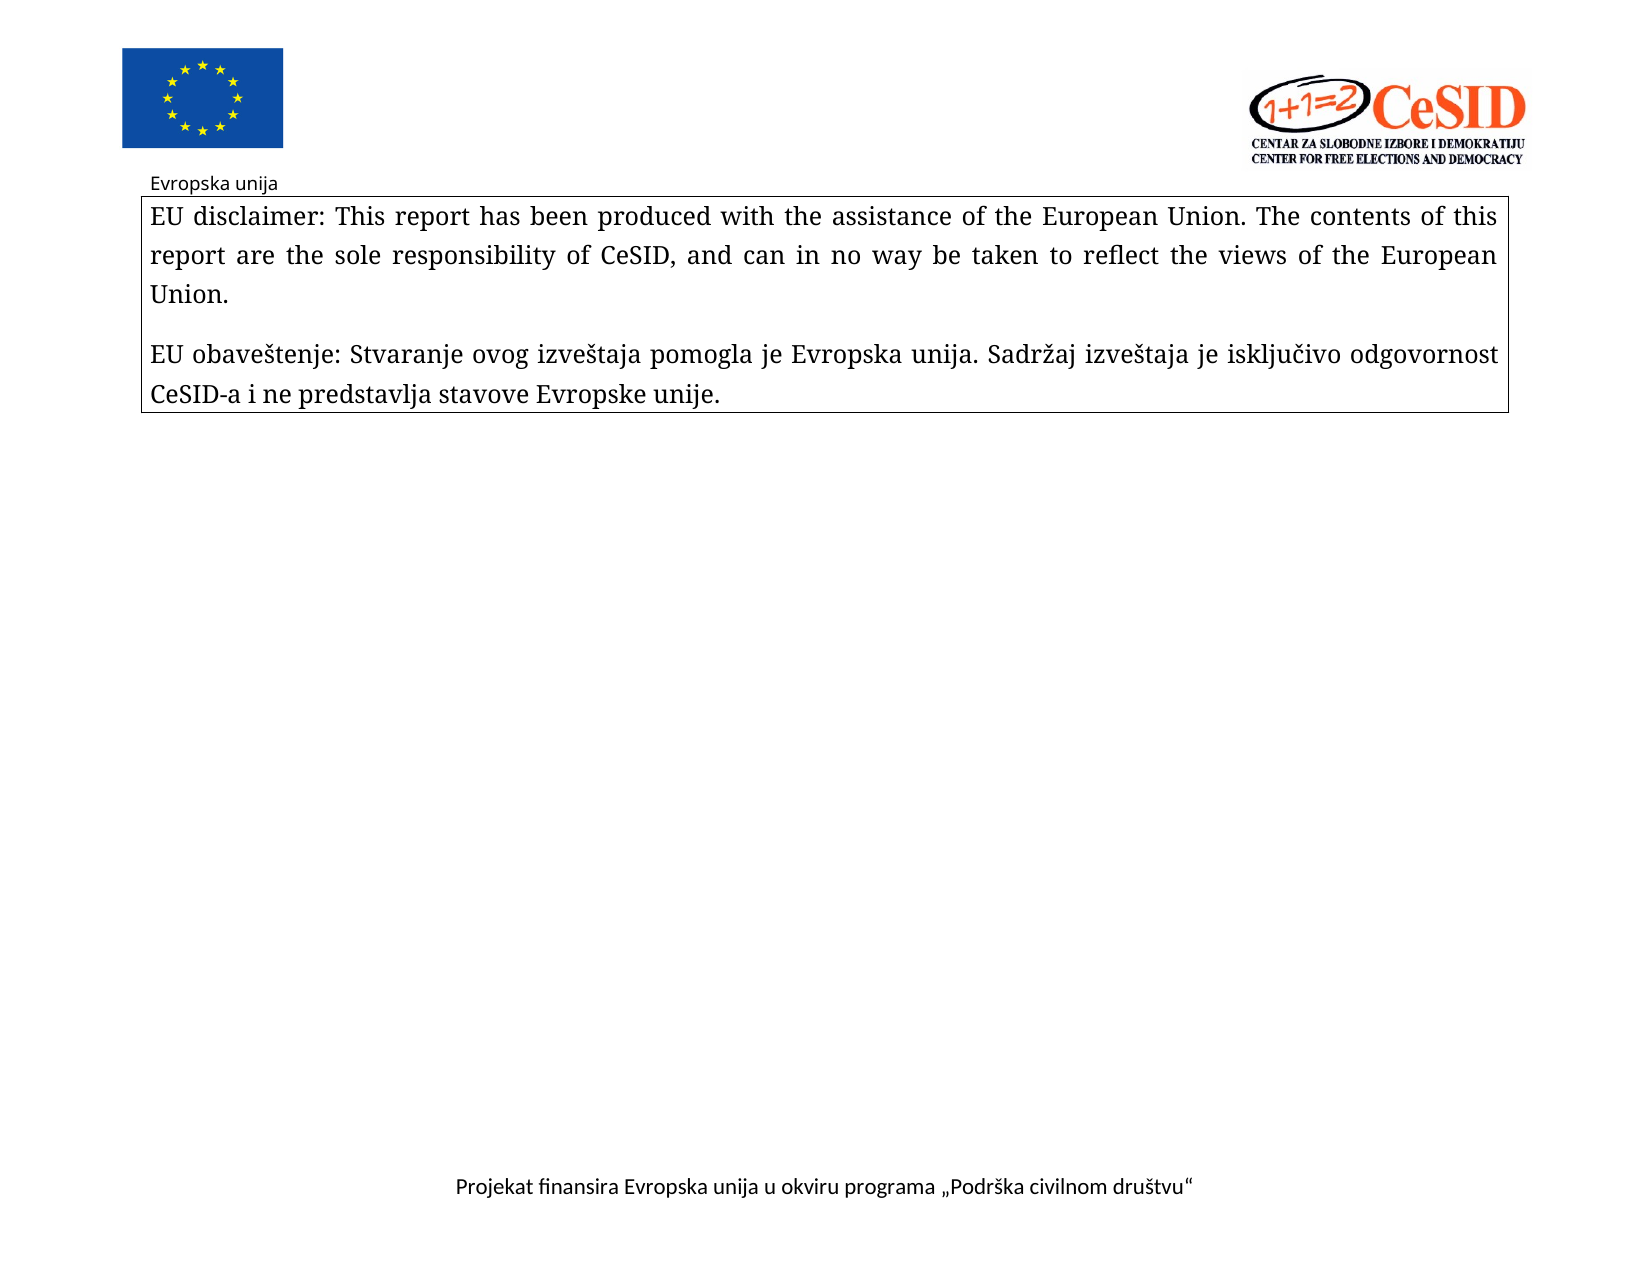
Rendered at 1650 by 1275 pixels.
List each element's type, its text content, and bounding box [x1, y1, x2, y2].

text EU disclaimer: This report has been produced with the assistance of the European Union. The contents of this report are the sole responsibility of CeSID, and can in no way be taken to reflect the views of the European Union. [142, 197, 1508, 311]
picture [119, 46, 285, 150]
picture [1241, 67, 1533, 172]
text EU obaveštenje: Stvaranje ovog izveštaja pomogla je Evropska unija. Sadržaj izveštaja je isključivo odgovornost CeSID-a i ne predstavlja stavove Evropske unije. [142, 334, 1508, 412]
